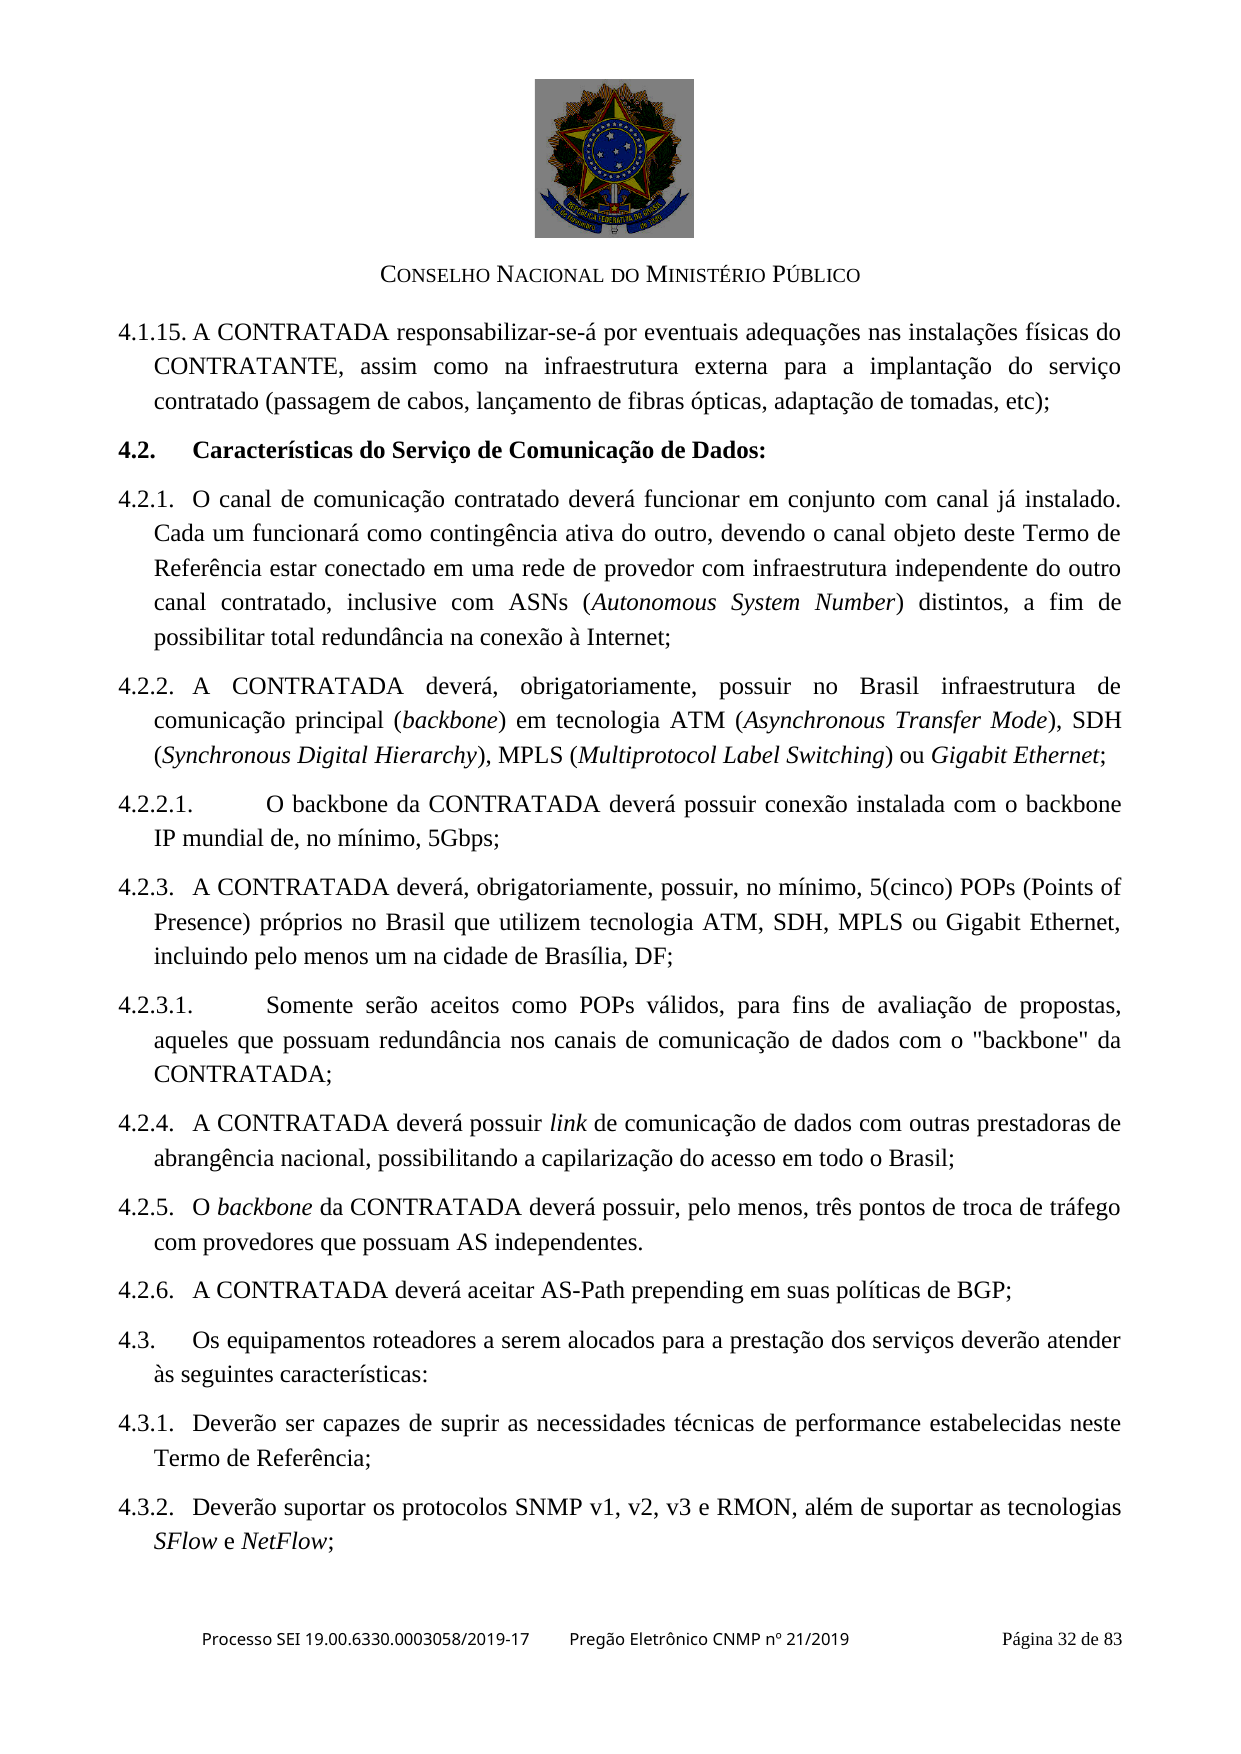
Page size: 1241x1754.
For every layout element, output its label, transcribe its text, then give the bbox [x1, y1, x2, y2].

list O backbone da CONTRATADA deverá possuir, pelo menos, três pontos de troca de tráfego com provedores que possuam AS independentes. [118, 1192, 1122, 1255]
list O canal de comunicação contratado deverá funcionar em conjunto com canal já instalado. Cada um funcionará como contingência ativa do outro, devendo o canal objeto deste Termo de Referência estar conectado em uma rede de provedor com infraestrutura independente do outro canal contratado, inclusive com ASNs (Autonomous System Number) distintos, a fim de possibilitar total redundância na conexão à Internet; [118, 484, 1122, 651]
list O backbone da CONTRATADA deverá possuir conexão instalada com o backbone IP mundial de, no mínimo, 5Gbps; [118, 789, 1122, 852]
list Deverão suportar os protocolos SNMP v1, v2, v3 e RMON, além de suportar as tecnologias SFlow e NetFlow; [118, 1492, 1122, 1555]
list A CONTRATADA deverá, obrigatoriamente, possuir no Brasil infraestrutura de comunicação principal (backbone) em tecnologia ATM (Asynchronous Transfer Mode), SDH (Synchronous Digital Hierarchy), MPLS (Multiprotocol Label Switching) ou Gigabit Ethernet; [118, 671, 1122, 769]
list A CONTRATADA responsabilizar-se-á por eventuais adequações nas instalações físicas do CONTRATANTE, assim como na infraestrutura externa para a implantação do serviço contratado (passagem de cabos, lançamento de fibras ópticas, adaptação de tomadas, etc); [118, 317, 1122, 414]
list A CONTRATADA deverá, obrigatoriamente, possuir, no mínimo, 5(cinco) POPs (Points of Presence) próprios no Brasil que utilizem tecnologia ATM, SDH, MPLS ou Gigabit Ethernet, incluindo pelo menos um na cidade de Brasília, DF; [118, 872, 1122, 970]
list Deverão ser capazes de suprir as necessidades técnicas de performance estabelecidas neste Termo de Referência; [118, 1408, 1122, 1471]
list A CONTRATADA deverá possuir link de comunicação de dados com outras prestadoras de abrangência nacional, possibilitando a capilarização do acesso em todo o Brasil; [118, 1108, 1122, 1172]
list Somente serão aceitos como POPs válidos, para fins de avaliação de propostas, aqueles que possuam redundância nos canais de comunicação de dados com o "backbone" da CONTRATADA; [118, 991, 1122, 1088]
list A CONTRATADA deverá aceitar AS-Path prepending em suas políticas de BGP; [118, 1276, 1122, 1304]
list Os equipamentos roteadores a serem alocados para a prestação dos serviços deverão atender às seguintes características: [118, 1325, 1122, 1388]
list Características do Serviço de Comunicação de Dados: [118, 435, 1122, 464]
